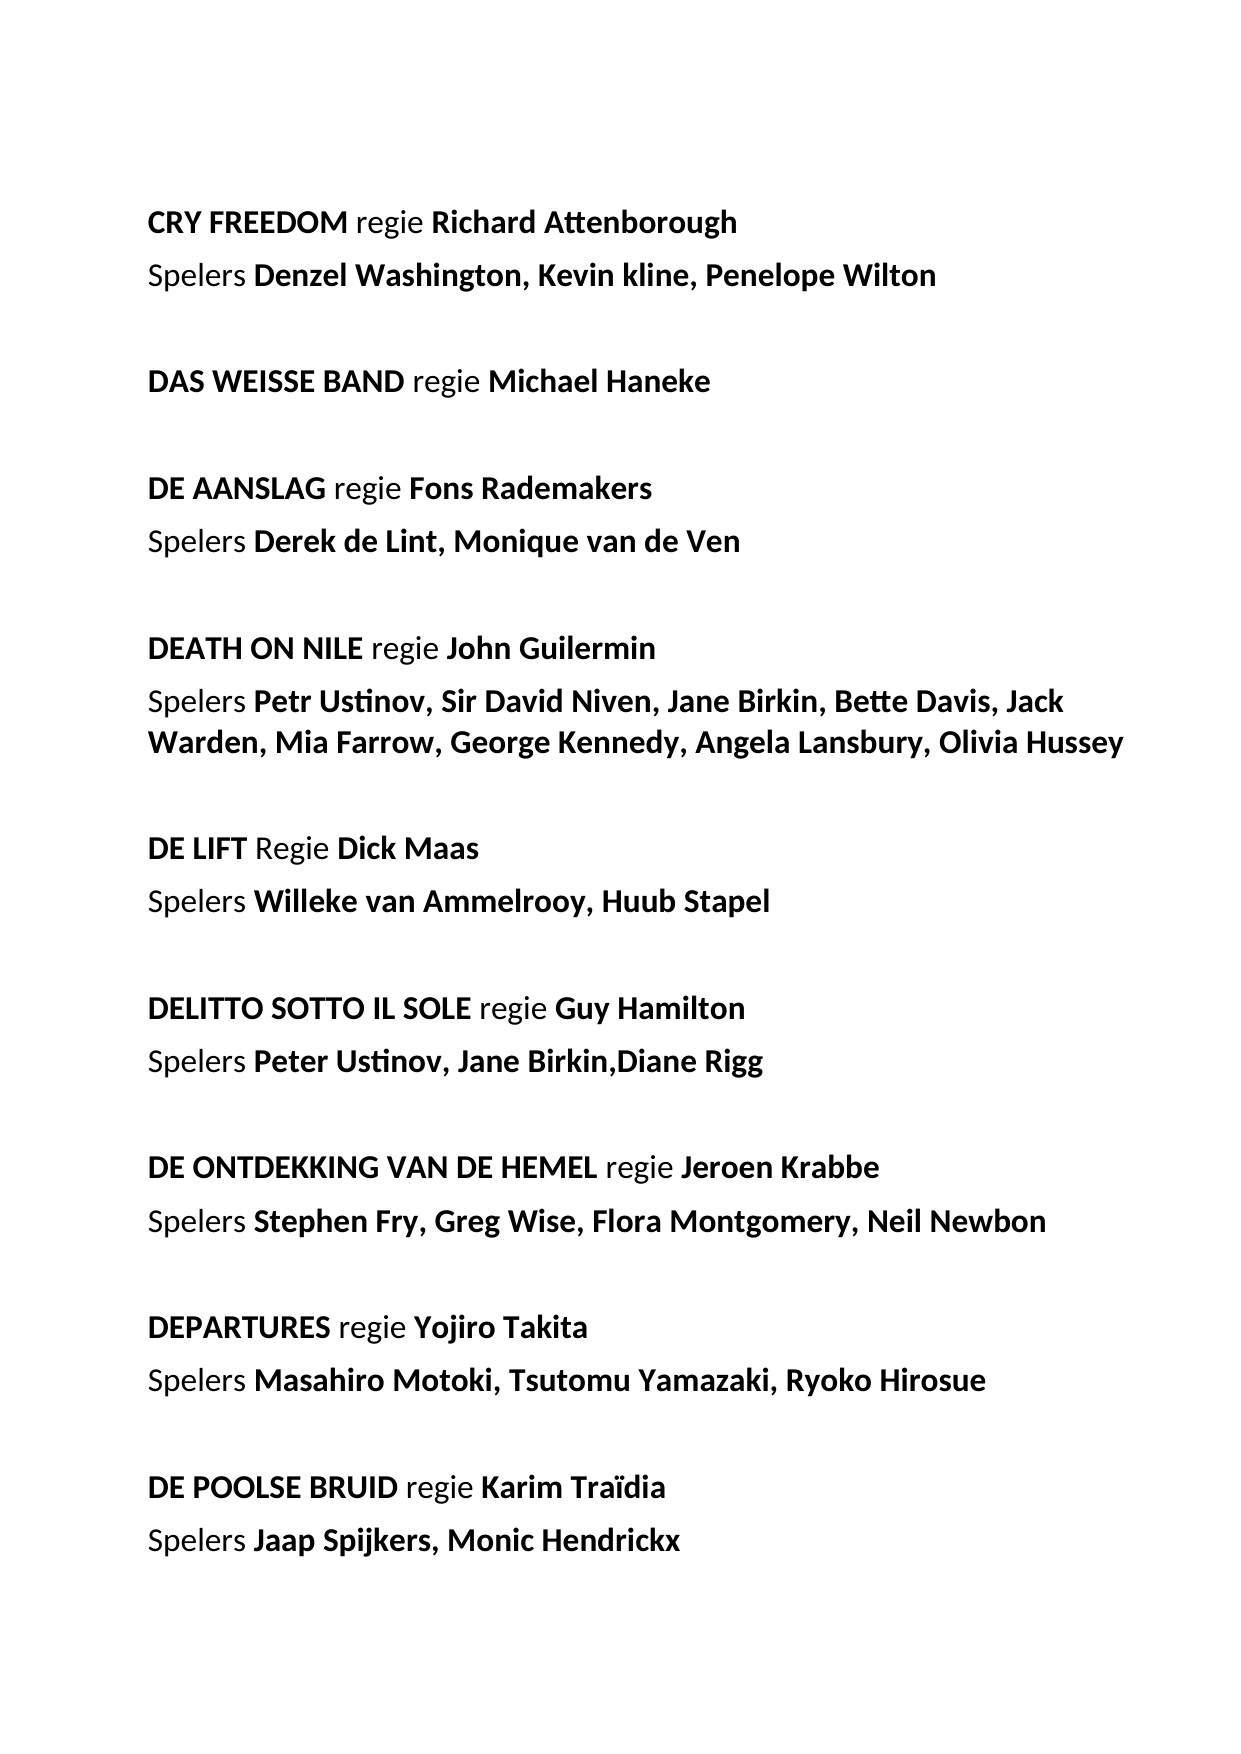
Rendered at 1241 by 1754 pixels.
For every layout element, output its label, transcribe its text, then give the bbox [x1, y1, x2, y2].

text Spelers Petr Ustinov, Sir David Niven, Jane Birkin, Bette Davis, Jack Warden, Mia Farrow, George Kennedy, Angela Lansbury, Olivia Hussey [148, 680, 1181, 761]
text DAS WEISSE BAND regie Michael Haneke [148, 361, 1181, 401]
text Spelers Stephen Fry, Greg Wise, Flora Montgomery, Neil Newbon [148, 1200, 1181, 1240]
text Spelers Willeke van Ammelrooy, Huub Stapel [148, 880, 1181, 921]
text Spelers Peter Ustinov, Jane Birkin,Diane Rigg [148, 1040, 1181, 1081]
text DE LIFT Regie Dick Maas [148, 827, 1181, 868]
text Spelers Derek de Lint, Monique van de Ven [148, 520, 1181, 561]
text DEATH ON NILE regie John Guilermin [148, 627, 1181, 667]
text Spelers Denzel Washington, Kevin kline, Penelope Wilton [148, 254, 1181, 295]
text DE POOLSE BRUID regie Karim Traïdia [148, 1466, 1181, 1507]
text DELITTO SOTTO IL SOLE regie Guy Hamilton [148, 987, 1181, 1027]
text DEPARTURES regie Yojiro Takita [148, 1306, 1181, 1347]
text Spelers Masahiro Motoki, Tsutomu Yamazaki, Ryoko Hirosue [148, 1359, 1181, 1400]
text DE ONTDEKKING VAN DE HEMEL regie Jeroen Krabbe [148, 1146, 1181, 1187]
text DE AANSLAG regie Fons Rademakers [148, 467, 1181, 508]
text Spelers Jaap Spijkers, Monic Hendrickx [148, 1519, 1181, 1560]
text CRY FREEDOM regie Richard Attenborough [148, 201, 1181, 242]
